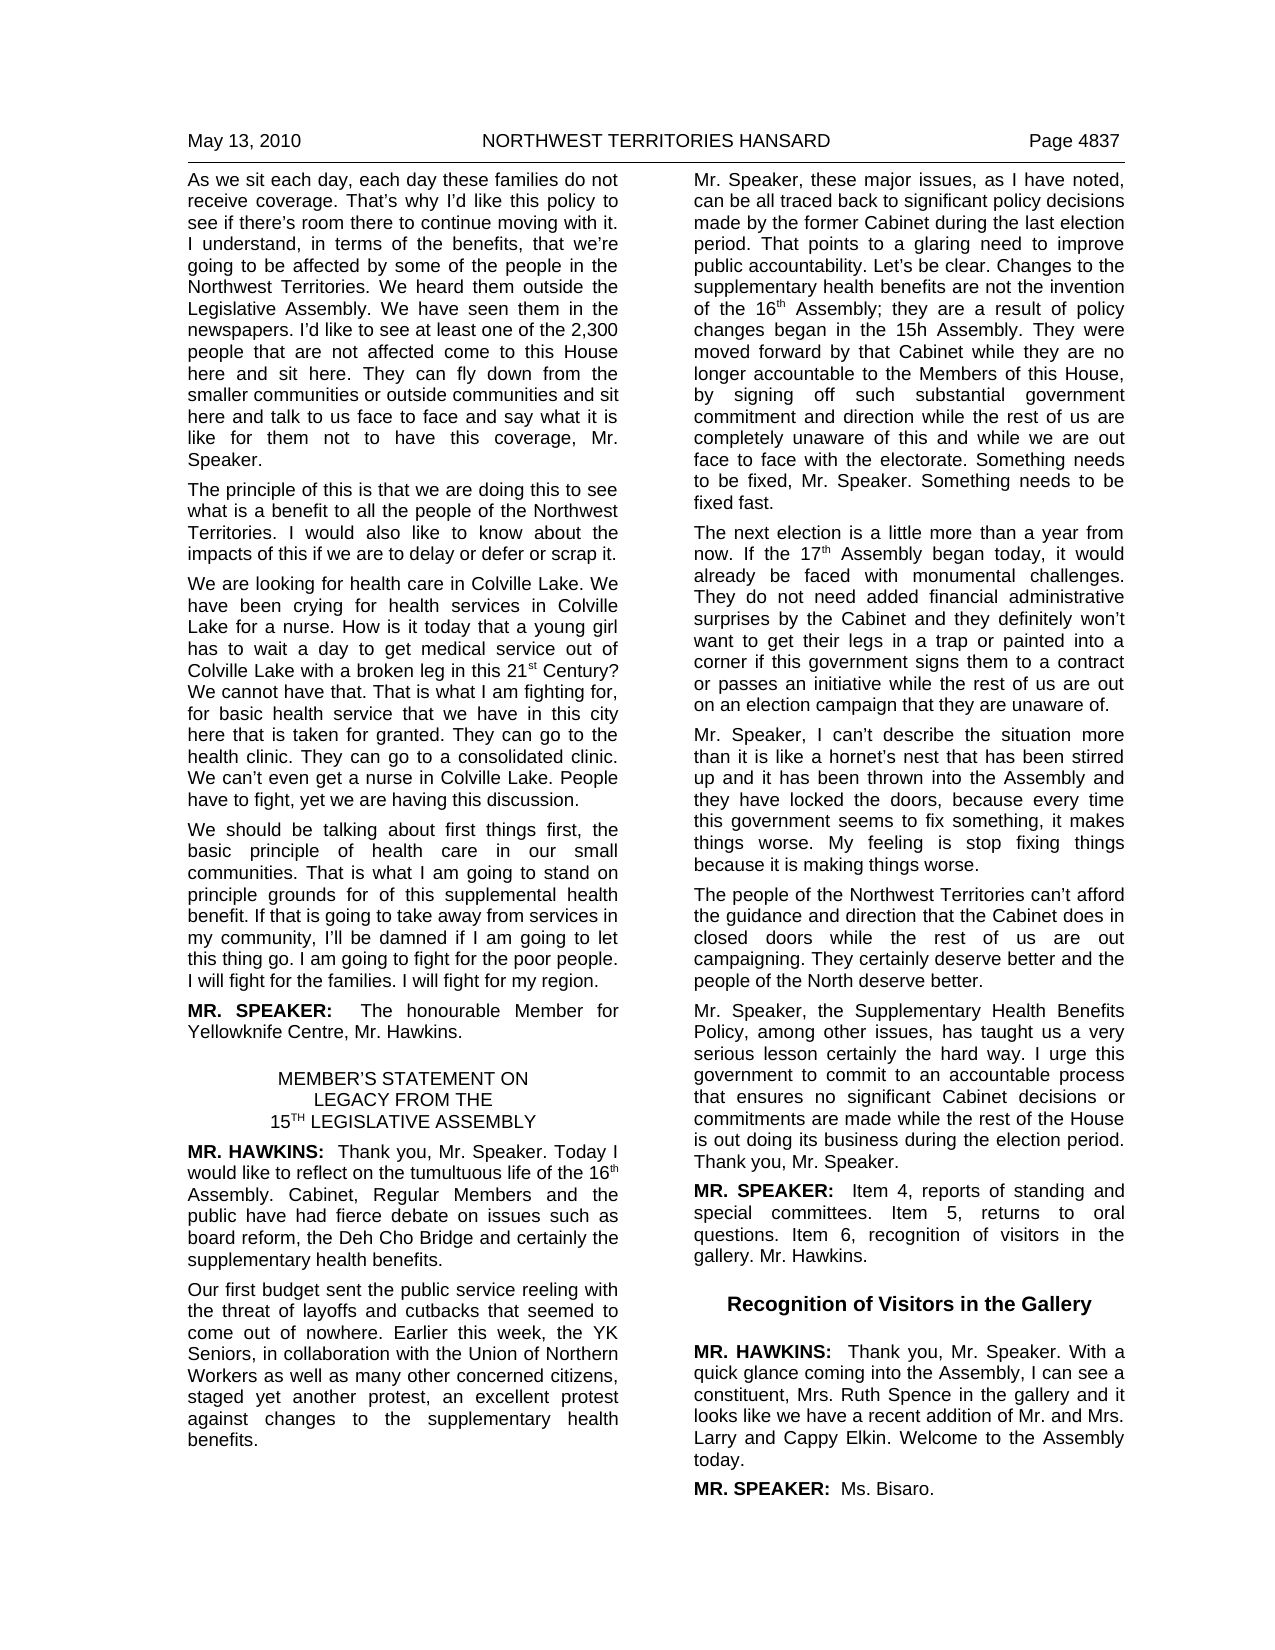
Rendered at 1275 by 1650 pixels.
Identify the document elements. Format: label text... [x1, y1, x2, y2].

text The principle of this is that we are doing this to see what is a benefit to all the people of the Northwest Territories. I would also like to know about the impacts of this if we are to delay or defer or scrap it. [187, 478, 619, 565]
subtitle MEMBER’S STATEMENT ON LEGACY FROM THE 15TH LEGISLATIVE ASSEMBLY [187, 1068, 619, 1132]
text We should be talking about first things first, the basic principle of health care in our small communities. That is what I am going to stand on principle grounds for of this supplemental health benefit. If that is going to take away from services in my community, I’ll be damned if I am going to let this thing go. I am going to fight for the poor people. I will fight for the families. I will fight for my region. [187, 819, 619, 991]
text The people of the Northwest Territories can’t afford the guidance and direction that the Cabinet does in closed doors while the rest of us are out campaigning. They certainly deserve better and the people of the North deserve better. [694, 883, 1125, 991]
text We are looking for health care in Colville Lake. We have been crying for health services in Colville Lake for a nurse. How is it today that a young girl has to wait a day to get medical service out of Colville Lake with a broken leg in this 21st Century? We cannot have that. That is what I am fighting for, for basic health service that we have in this city here that is taken for granted. They can go to the health clinic. They can go to a consolidated clinic. We can’t even get a nurse in Colville Lake. People have to fight, yet we are having this discussion. [187, 573, 619, 810]
text MR. SPEAKER: Ms. Bisaro. [694, 1478, 1125, 1500]
text Mr. Speaker, these major issues, as I have noted, can be all traced back to significant policy decisions made by the former Cabinet during the last election period. That points to a glaring need to improve public accountability. Let’s be clear. Changes to the supplementary health benefits are not the invention of the 16th Assembly; they are a result of policy changes began in the 15h Assembly. They were moved forward by that Cabinet while they are no longer accountable to the Members of this House, by signing off such substantial government commitment and direction while the rest of us are completely unaware of this and while we are out face to face with the electorate. Something needs to be fixed, Mr. Speaker. Something needs to be fixed fast. [694, 168, 1125, 513]
text Our first budget sent the public service reeling with the threat of layoffs and cutbacks that seemed to come out of nowhere. Earlier this week, the YK Seniors, in collaboration with the Union of Northern Workers as well as many other concerned citizens, staged yet another protest, an excellent protest against changes to the supplementary health benefits. [187, 1278, 619, 1451]
text MR. HAWKINS: Thank you, Mr. Speaker. Today I would like to reflect on the tumultuous life of the 16th Assembly. Cabinet, Regular Members and the public have had fierce debate on issues such as board reform, the Deh Cho Bridge and certainly the supplementary health benefits. [187, 1141, 619, 1270]
text Mr. Speaker, I can’t describe the situation more than it is like a hornet’s nest that has been stirred up and it has been thrown into the Assembly and they have locked the doors, because every time this government seems to fix something, it makes things worse. My feeling is stop fixing things because it is making things worse. [694, 724, 1125, 875]
text As we sit each day, each day these families do not receive coverage. That’s why I’d like this policy to see if there’s room there to continue moving with it. I understand, in terms of the benefits, that we’re going to be affected by some of the people in the Northwest Territories. We heard them outside the Legislative Assembly. We have seen them in the newspapers. I’d like to see at least one of the 2,300 people that are not affected come to this House here and sit here. They can fly down from the smaller communities or outside communities and sit here and talk to us face to face and say what it is like for them not to have this coverage, Mr. Speaker. [187, 168, 619, 470]
text The next election is a little more than a year from now. If the 17th Assembly began today, it would already be faced with monumental challenges. They do not need added financial administrative surprises by the Cabinet and they definitely won’t want to get their legs in a trap or painted into a corner if this government signs them to a contract or passes an initiative while the rest of us are out on an election campaign that they are unaware of. [694, 522, 1125, 716]
subtitle Recognition of Visitors in the Gallery [694, 1292, 1125, 1316]
text Mr. Speaker, the Supplementary Health Benefits Policy, among other issues, has taught us a very serious lesson certainly the hard way. I urge this government to commit to an accountable process that ensures no significant Cabinet decisions or commitments are made while the rest of the House is out doing its business during the election period. Thank you, Mr. Speaker. [694, 999, 1125, 1172]
text MR. HAWKINS: Thank you, Mr. Speaker. With a quick glance coming into the Assembly, I can see a constituent, Mrs. Ruth Spence in the gallery and it looks like we have a recent addition of Mr. and Mrs. Larry and Cappy Elkin. Welcome to the Assembly today. [694, 1341, 1125, 1470]
text MR. SPEAKER: Item 4, reports of standing and special committees. Item 5, returns to oral questions. Item 6, recognition of visitors in the gallery. Mr. Hawkins. [694, 1180, 1125, 1267]
text MR. SPEAKER: The honourable Member for Yellowknife Centre, Mr. Hawkins. [187, 999, 619, 1043]
